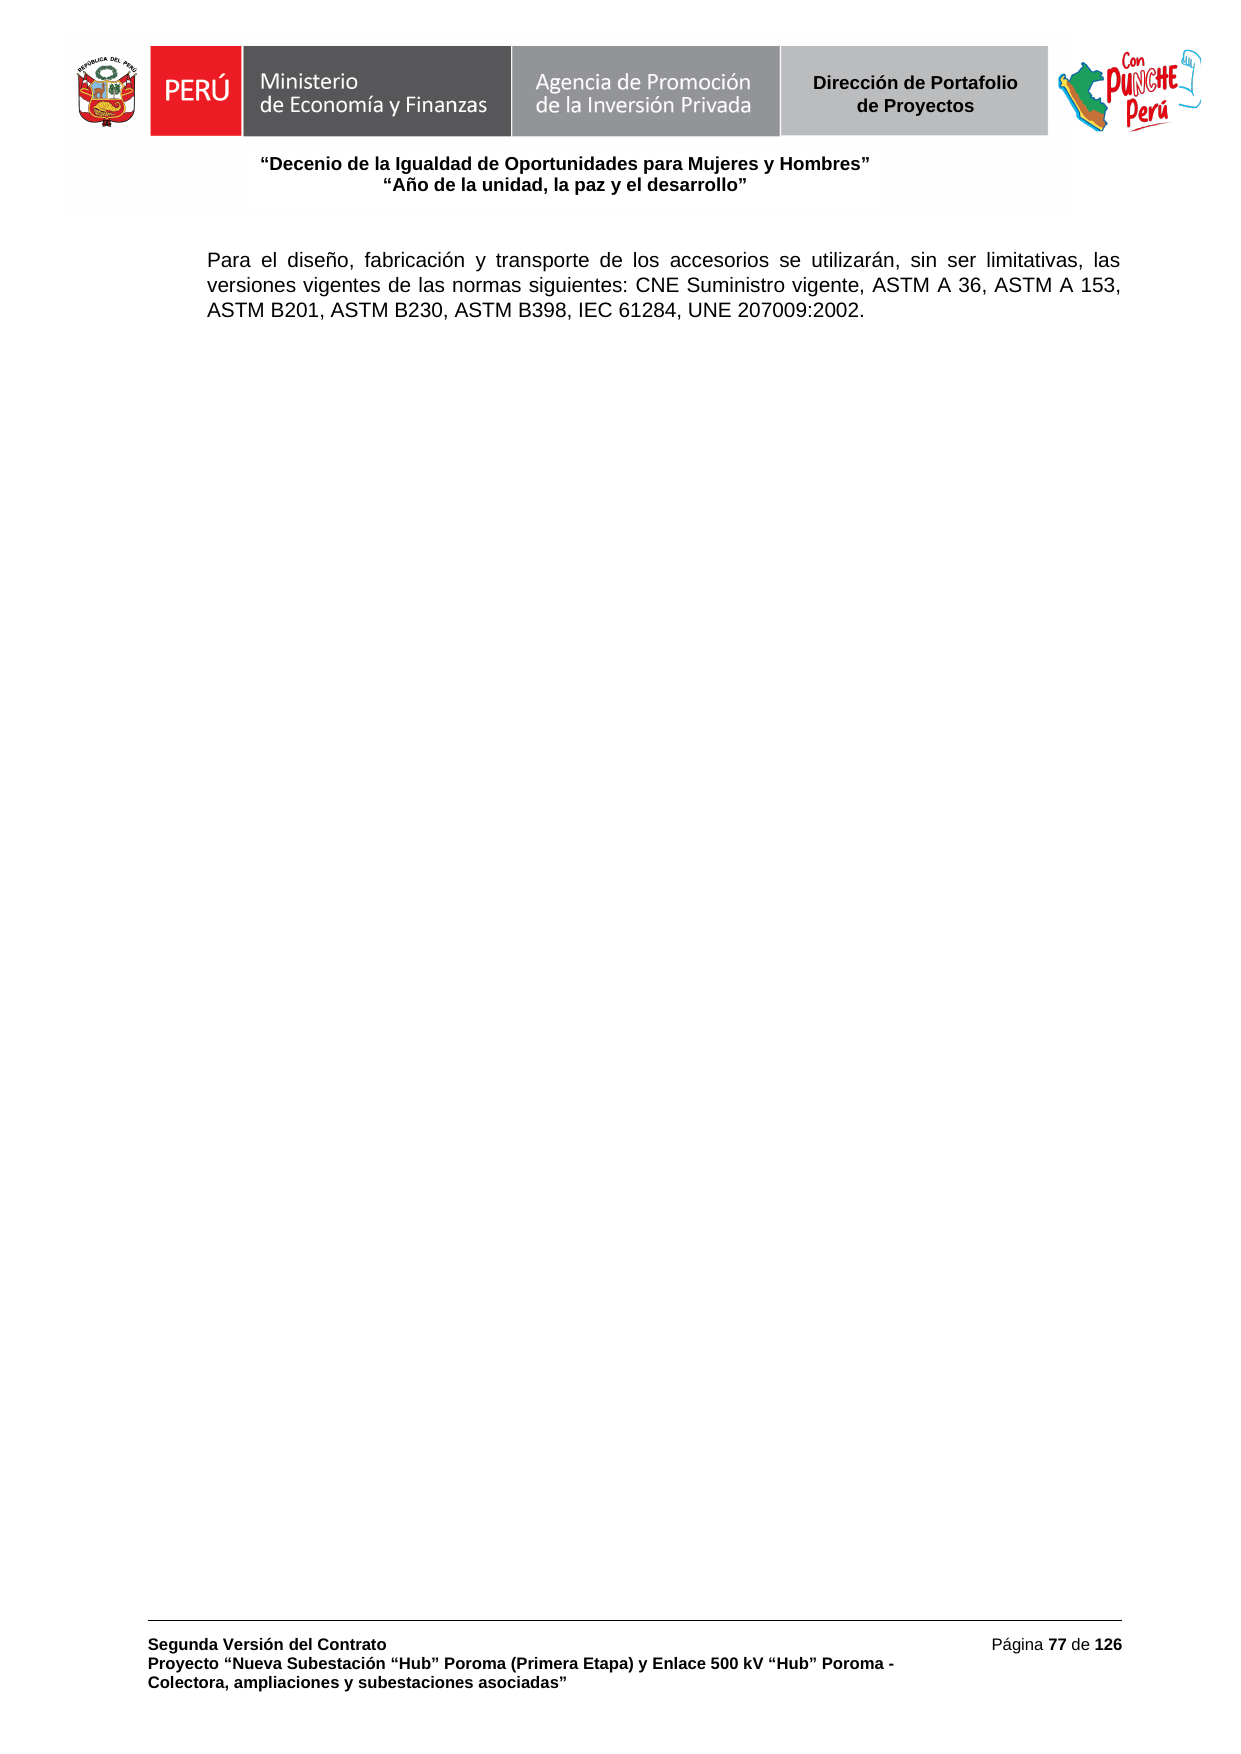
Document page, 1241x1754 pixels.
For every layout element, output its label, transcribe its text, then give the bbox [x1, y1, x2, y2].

text Para el diseño, fabricación y transporte de los accesorios se utilizarán, sin ser limitativas, las versiones vigentes de las normas siguientes: CNE Suministro vigente, ASTM A 36, ASTM A 153, ASTM B201, ASTM B230, ASTM B398, IEC 61284, UNE 207009:2002. [207, 248, 1122, 322]
picture [63, 35, 1201, 218]
picture [1079, 121, 1094, 131]
